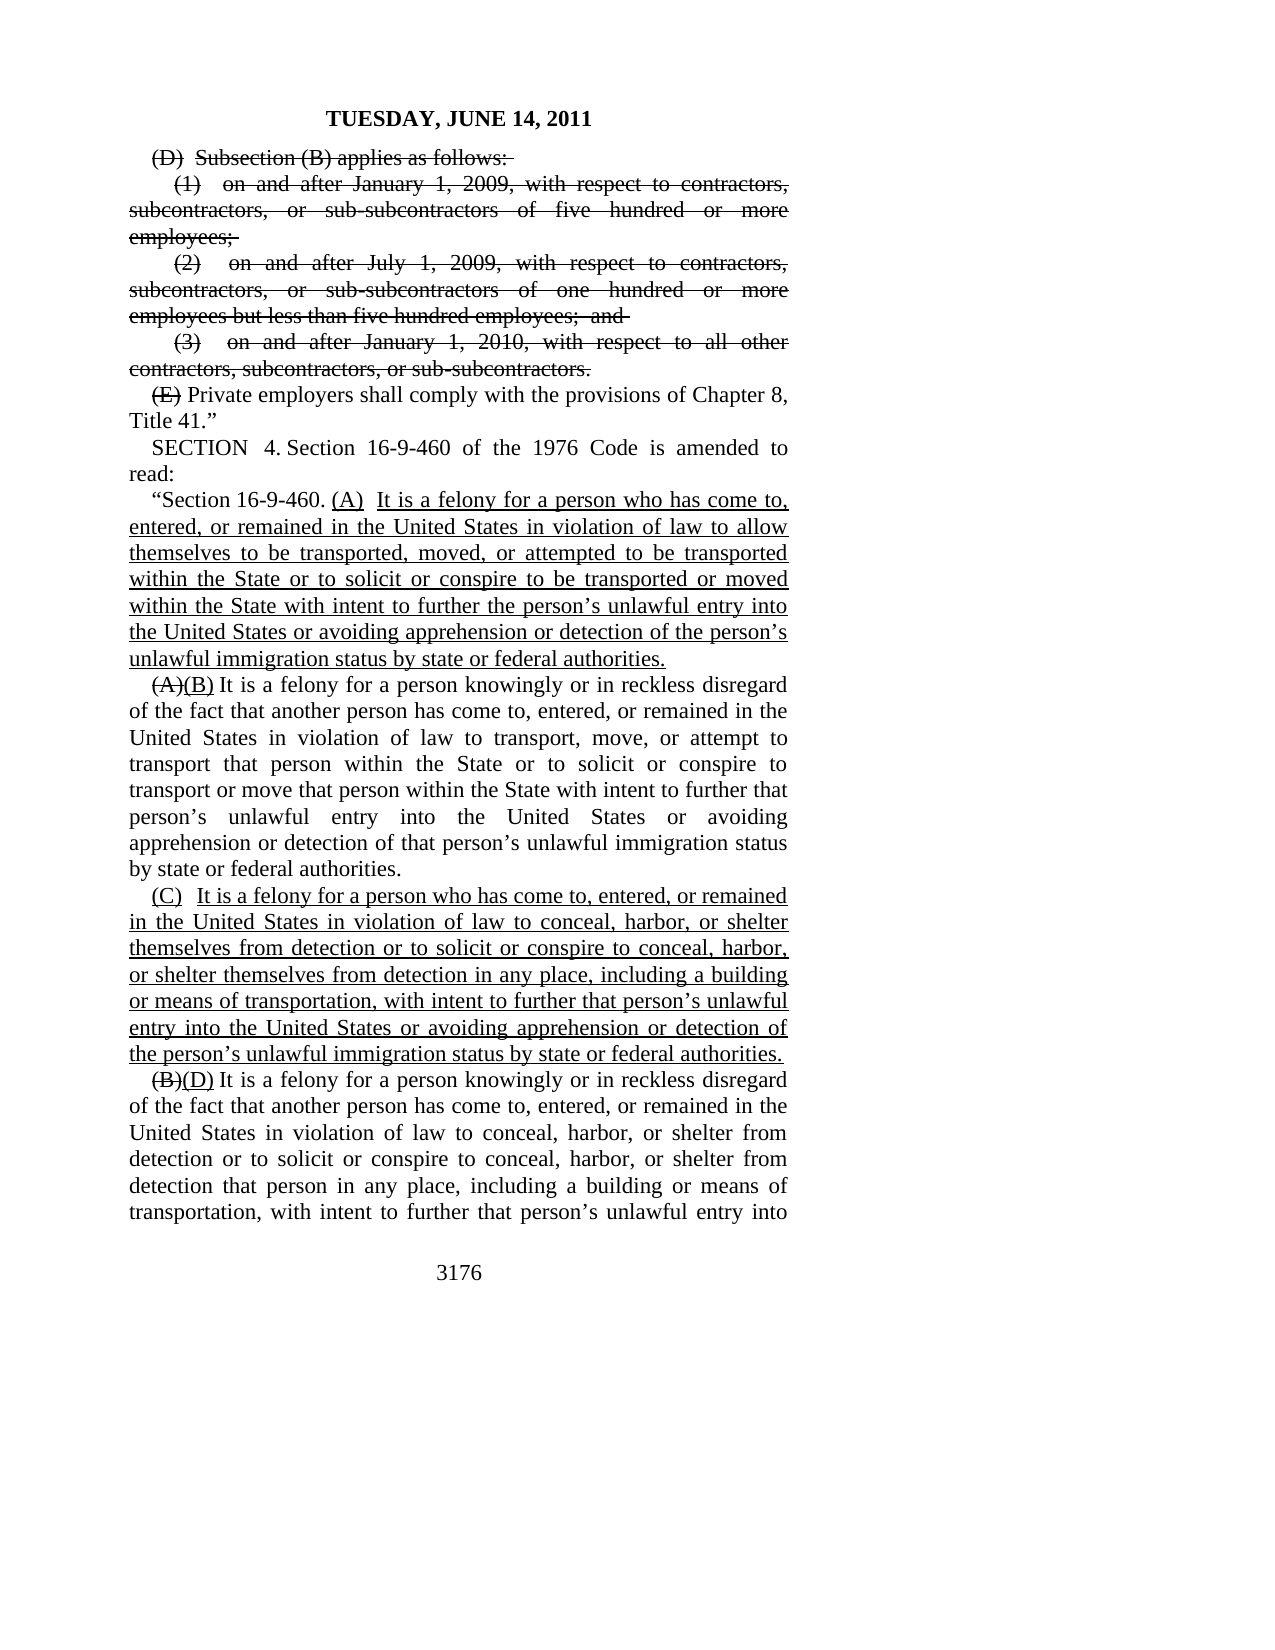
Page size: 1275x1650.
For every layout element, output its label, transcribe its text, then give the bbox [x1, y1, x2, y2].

text (3) on and after January 1, 2010, with respect to all other contractors, subcontractors, or sub-subcontractors. [129, 328, 789, 381]
text (A)(B) It is a felony for a person knowingly or in reckless disregard of the fact that another person has come to, entered, or remained in the United States in violation of law to transport, move, or attempt to transport that person within the State or to solicit or conspire to transport or move that person within the State with intent to further that person’s unlawful entry into the United States or avoiding apprehension or detection of that person’s unlawful immigration status by state or federal authorities. [129, 671, 789, 882]
text (E) Private employers shall comply with the provisions of Chapter 8, Title 41.” [129, 381, 789, 434]
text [129, 1066, 789, 1224]
text (C) It is a felony for a person who has come to, entered, or remained in the United States in violation of law to conceal, harbor, or shelter themselves from detection or to solicit or conspire to conceal, harbor, or shelter themselves from detection in any place, including a building or means of transportation, with intent to further that person’s unlawful entry into the United States or avoiding apprehension or detection of the person’s unlawful immigration status by state or federal authorities. [129, 1011, 789, 1066]
text (2) on and after July 1, 2009, with respect to contractors, subcontractors, or sub-subcontractors of one hundred or more employees but less than five hundred employees; and [129, 249, 789, 290]
text “Section 16-9-460. (A) It is a felony for a person who has come to, entered, or remained in the United States in violation of law to allow themselves to be transported, moved, or attempted to be transported within the State or to solicit or conspire to be transported or moved within the State with intent to further the person’s unlawful entry into the United States or avoiding apprehension or detection of the person’s unlawful immigration status by state or federal authorities. [129, 486, 789, 536]
text (C) It is a felony for a person who has come to, entered, or remained in the United States in violation of law to conceal, harbor, or shelter themselves from detection or to solicit or conspire to conceal, harbor, or shelter themselves from detection in any place, including a building or means of transportation, with intent to further that person’s unlawful entry into the United States or avoiding apprehension or detection of the person’s unlawful immigration status by state or federal authorities. [129, 882, 789, 931]
text (D) Subsection (B) applies as follows: [129, 144, 789, 170]
text (1) on and after January 1, 2009, with respect to contractors, subcontractors, or sub-subcontractors of five hundred or more employees; [129, 170, 789, 211]
text “Section 16-9-460. (A) It is a felony for a person who has come to, entered, or remained in the United States in violation of law to allow themselves to be transported, moved, or attempted to be transported within the State or to solicit or conspire to be transported or moved within the State with intent to further the person’s unlawful entry into the United States or avoiding apprehension or detection of the person’s unlawful immigration status by state or federal authorities. [129, 590, 789, 671]
text (1) on and after January 1, 2009, with respect to contractors, subcontractors, or sub-subcontractors of five hundred or more employees; [129, 212, 789, 249]
text (2) on and after July 1, 2009, with respect to contractors, subcontractors, or sub-subcontractors of one hundred or more employees but less than five hundred employees; and [129, 291, 789, 328]
text SECTION 4. Section 16-9-460 of the 1976 Code is amended to read: [129, 434, 789, 486]
